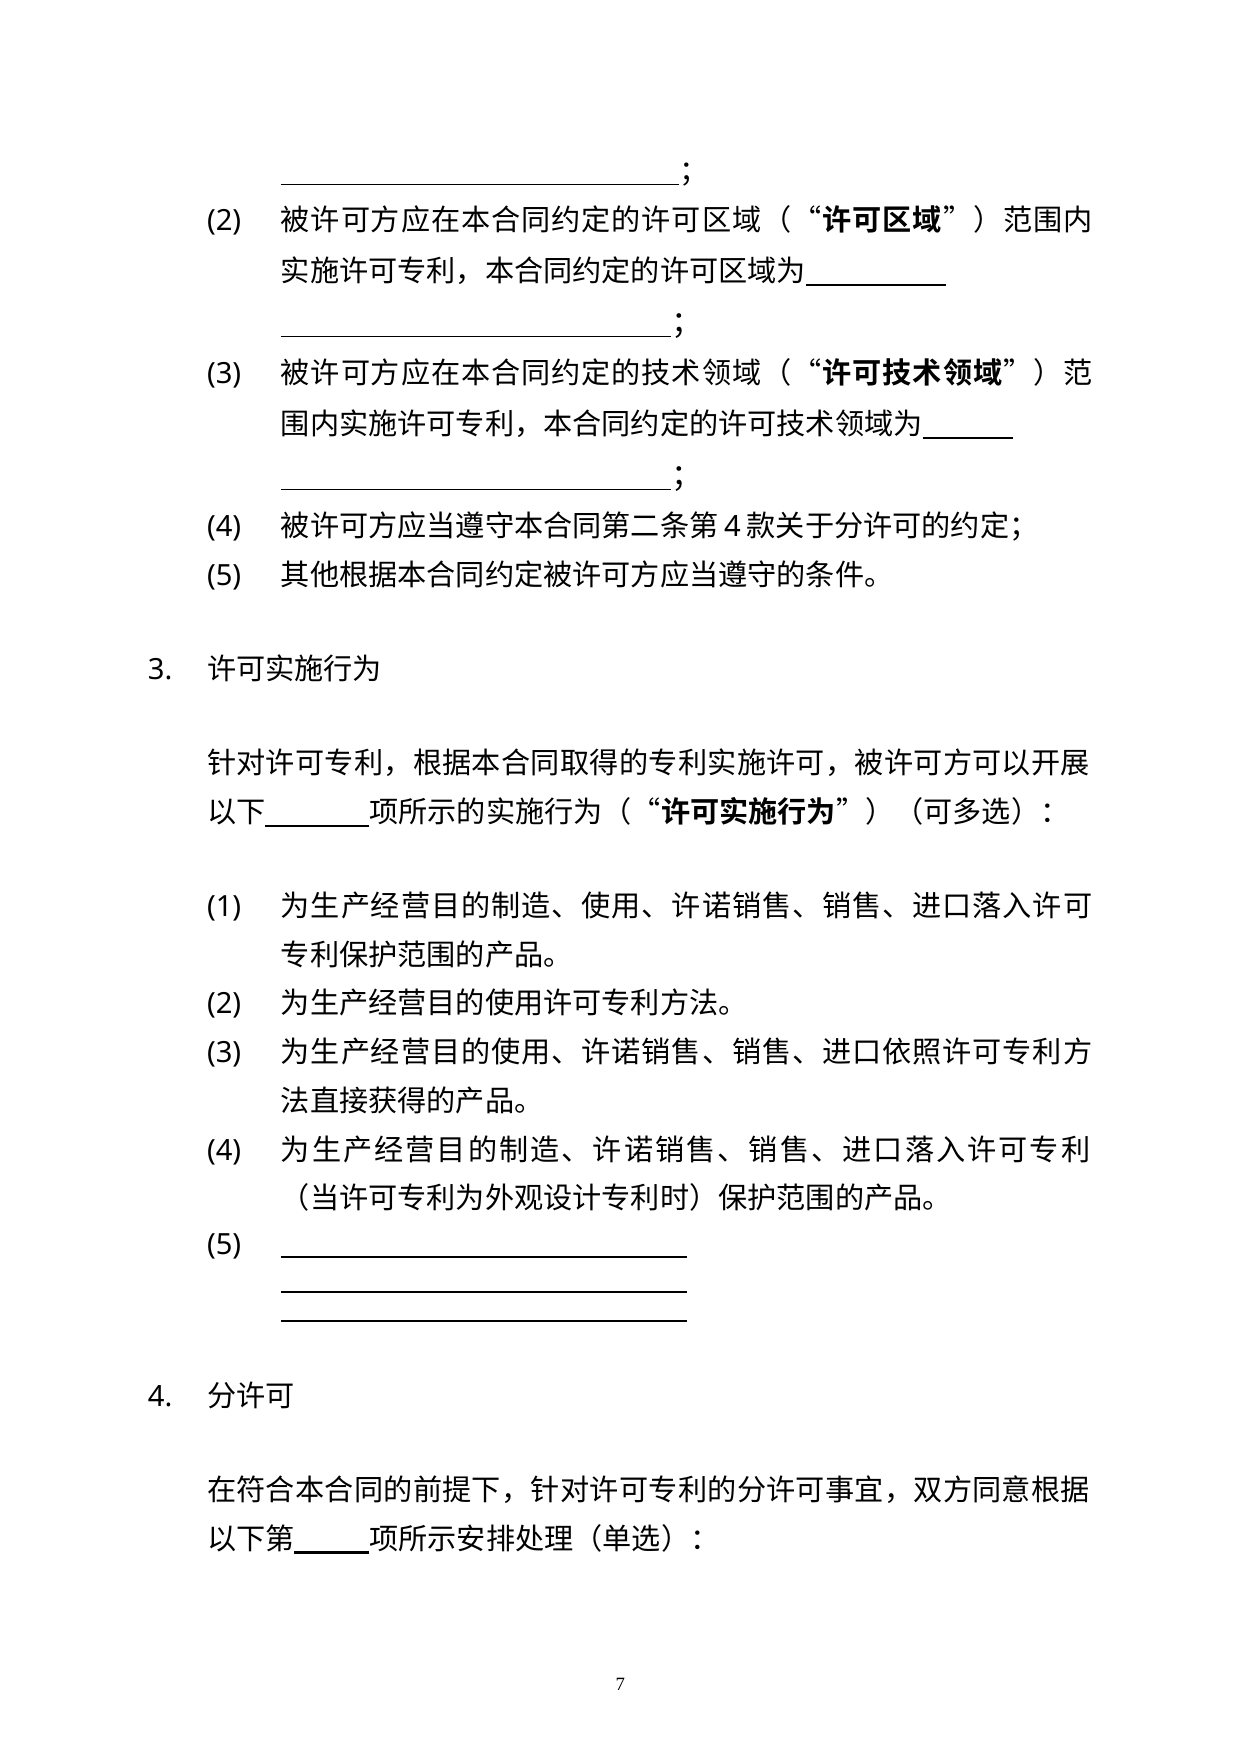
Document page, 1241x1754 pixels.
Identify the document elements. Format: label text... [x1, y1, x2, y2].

text ； [281, 297, 1092, 343]
text 在符合本合同的前提下，针对许可专利的分许可事宜，双方同意根据以下第 项所示安排处理（单选）： [207, 1467, 1092, 1558]
list 其他根据本合同约定被许可方应当遵守的条件。 [207, 551, 1092, 594]
list 被许可方应当遵守本合同第二条第4款关于分许可的约定； [207, 502, 1092, 545]
list 为生产经营目的使用许可专利方法。 [207, 980, 1092, 1022]
list 为生产经营目的使用、许诺销售、销售、进口依照许可专利方法直接获得的产品。 [207, 1029, 1092, 1120]
list 为生产经营目的制造、许诺销售、销售、进口落入许可专利（当许可专利为外观设计专利时）保护范围的产品。 [207, 1126, 1092, 1217]
text ； [281, 148, 1092, 190]
list 为生产经营目的制造、使用、许诺销售、销售、进口落入许可专利保护范围的产品。 [207, 883, 1092, 974]
text ； [281, 451, 1092, 496]
list 被许可方应在本合同约定的技术领域（“许可技术领域”）范围内实施许可专利，本合同约定的许可技术领域为 [207, 349, 1092, 444]
text 针对许可专利，根据本合同取得的专利实施许可，被许可方可以开展以下 项所示的实施行为（“许可实施行为”）（可多选）： [207, 740, 1092, 831]
list 分许可 [148, 1372, 1092, 1415]
list 被许可方应在本合同约定的许可区域（“许可区域”）范围内实施许可专利，本合同约定的许可区域为 [207, 196, 1092, 291]
list 许可实施行为 [148, 646, 1092, 688]
